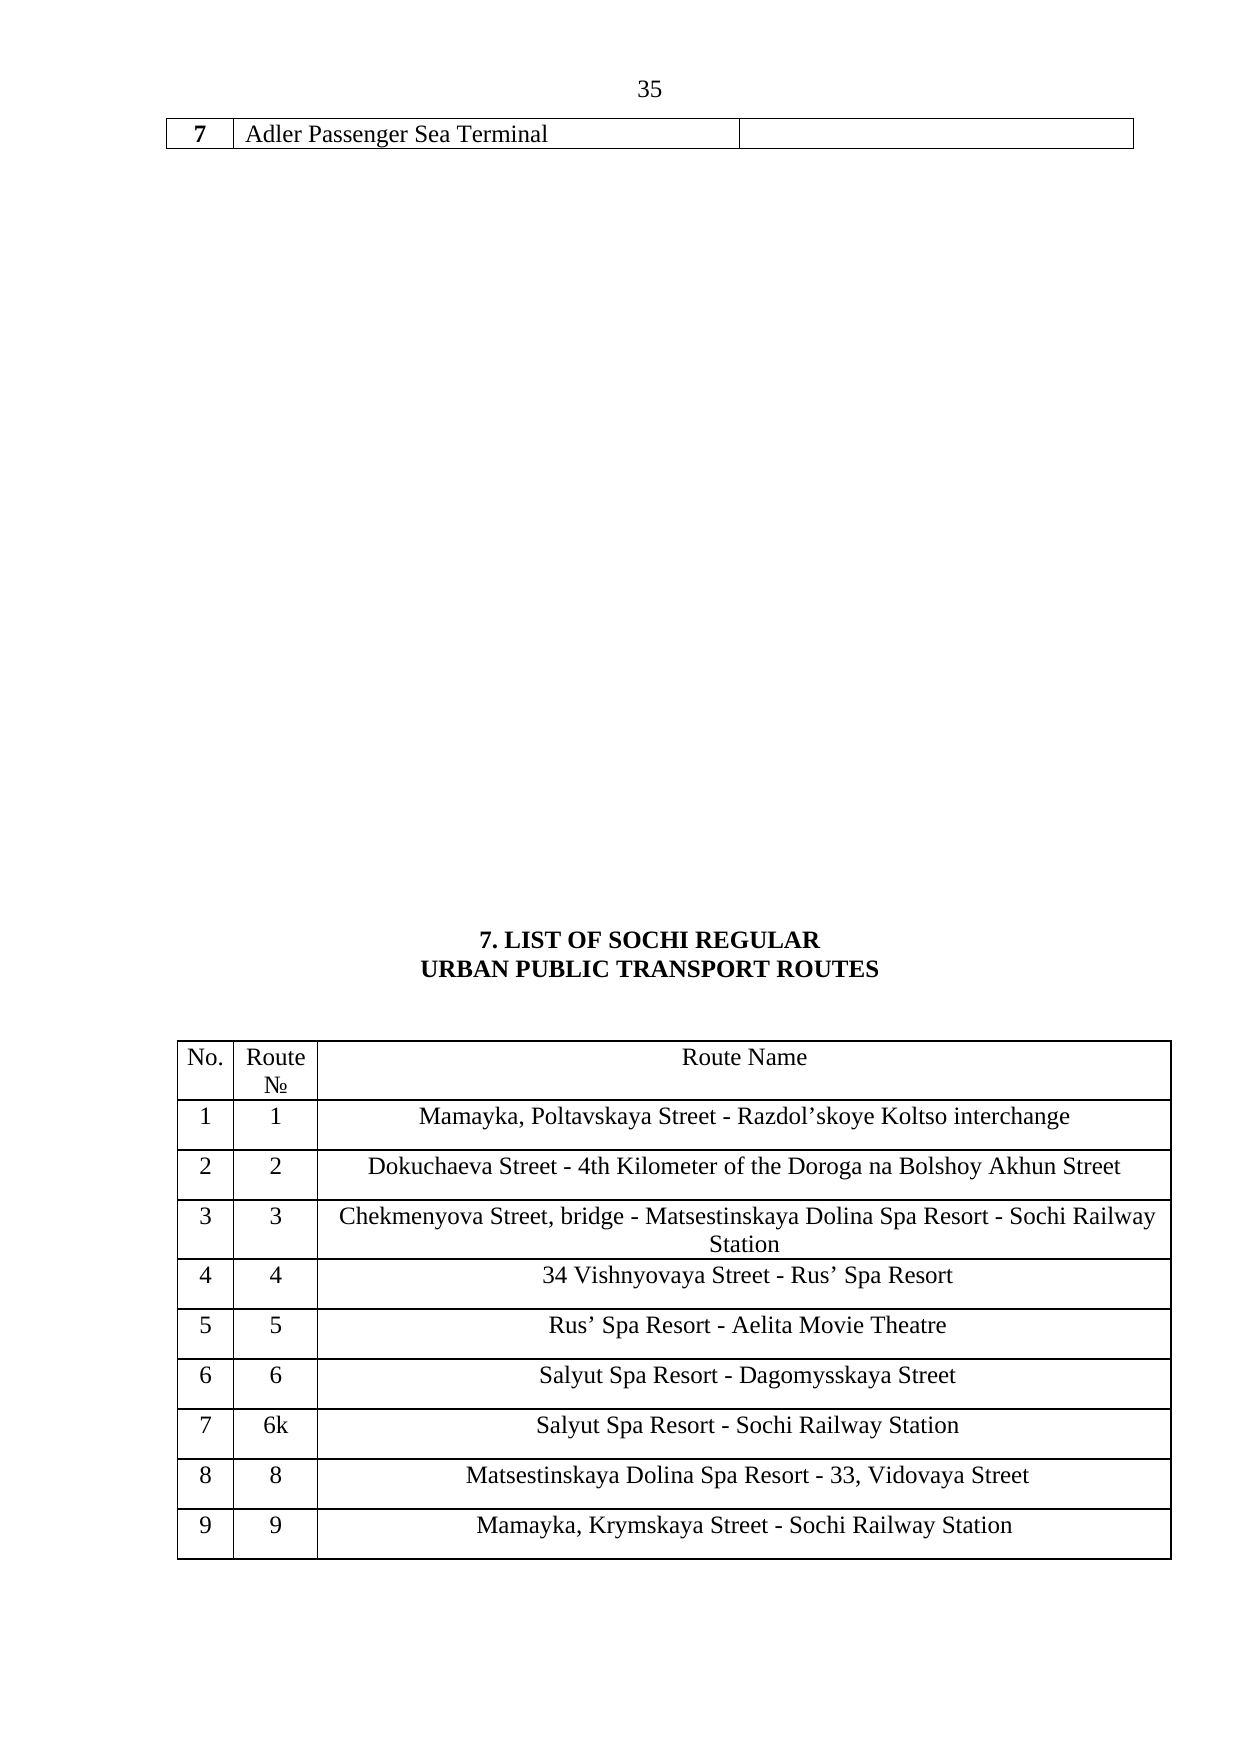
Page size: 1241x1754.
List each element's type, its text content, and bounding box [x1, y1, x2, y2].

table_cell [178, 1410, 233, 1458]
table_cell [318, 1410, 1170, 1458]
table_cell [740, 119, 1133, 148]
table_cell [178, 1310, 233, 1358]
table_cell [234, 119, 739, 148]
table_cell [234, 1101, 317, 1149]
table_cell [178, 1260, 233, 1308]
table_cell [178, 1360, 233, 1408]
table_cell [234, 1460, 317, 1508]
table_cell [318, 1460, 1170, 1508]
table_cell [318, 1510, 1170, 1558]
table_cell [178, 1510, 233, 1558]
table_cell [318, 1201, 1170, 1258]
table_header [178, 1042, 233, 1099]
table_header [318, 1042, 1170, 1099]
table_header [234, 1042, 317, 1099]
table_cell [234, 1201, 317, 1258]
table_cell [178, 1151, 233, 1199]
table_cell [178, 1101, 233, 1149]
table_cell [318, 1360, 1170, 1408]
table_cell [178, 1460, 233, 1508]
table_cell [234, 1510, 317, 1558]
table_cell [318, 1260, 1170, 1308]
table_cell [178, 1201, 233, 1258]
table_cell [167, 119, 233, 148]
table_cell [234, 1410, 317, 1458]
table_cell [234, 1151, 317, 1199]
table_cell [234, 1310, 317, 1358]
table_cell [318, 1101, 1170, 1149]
title 7. LIST OF SOCHI REGULAR [177, 925, 1122, 954]
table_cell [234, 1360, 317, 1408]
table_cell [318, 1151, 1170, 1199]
title URBAN PUBLIC TRANSPORT ROUTES [177, 954, 1122, 983]
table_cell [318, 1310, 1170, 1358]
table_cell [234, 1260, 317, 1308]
